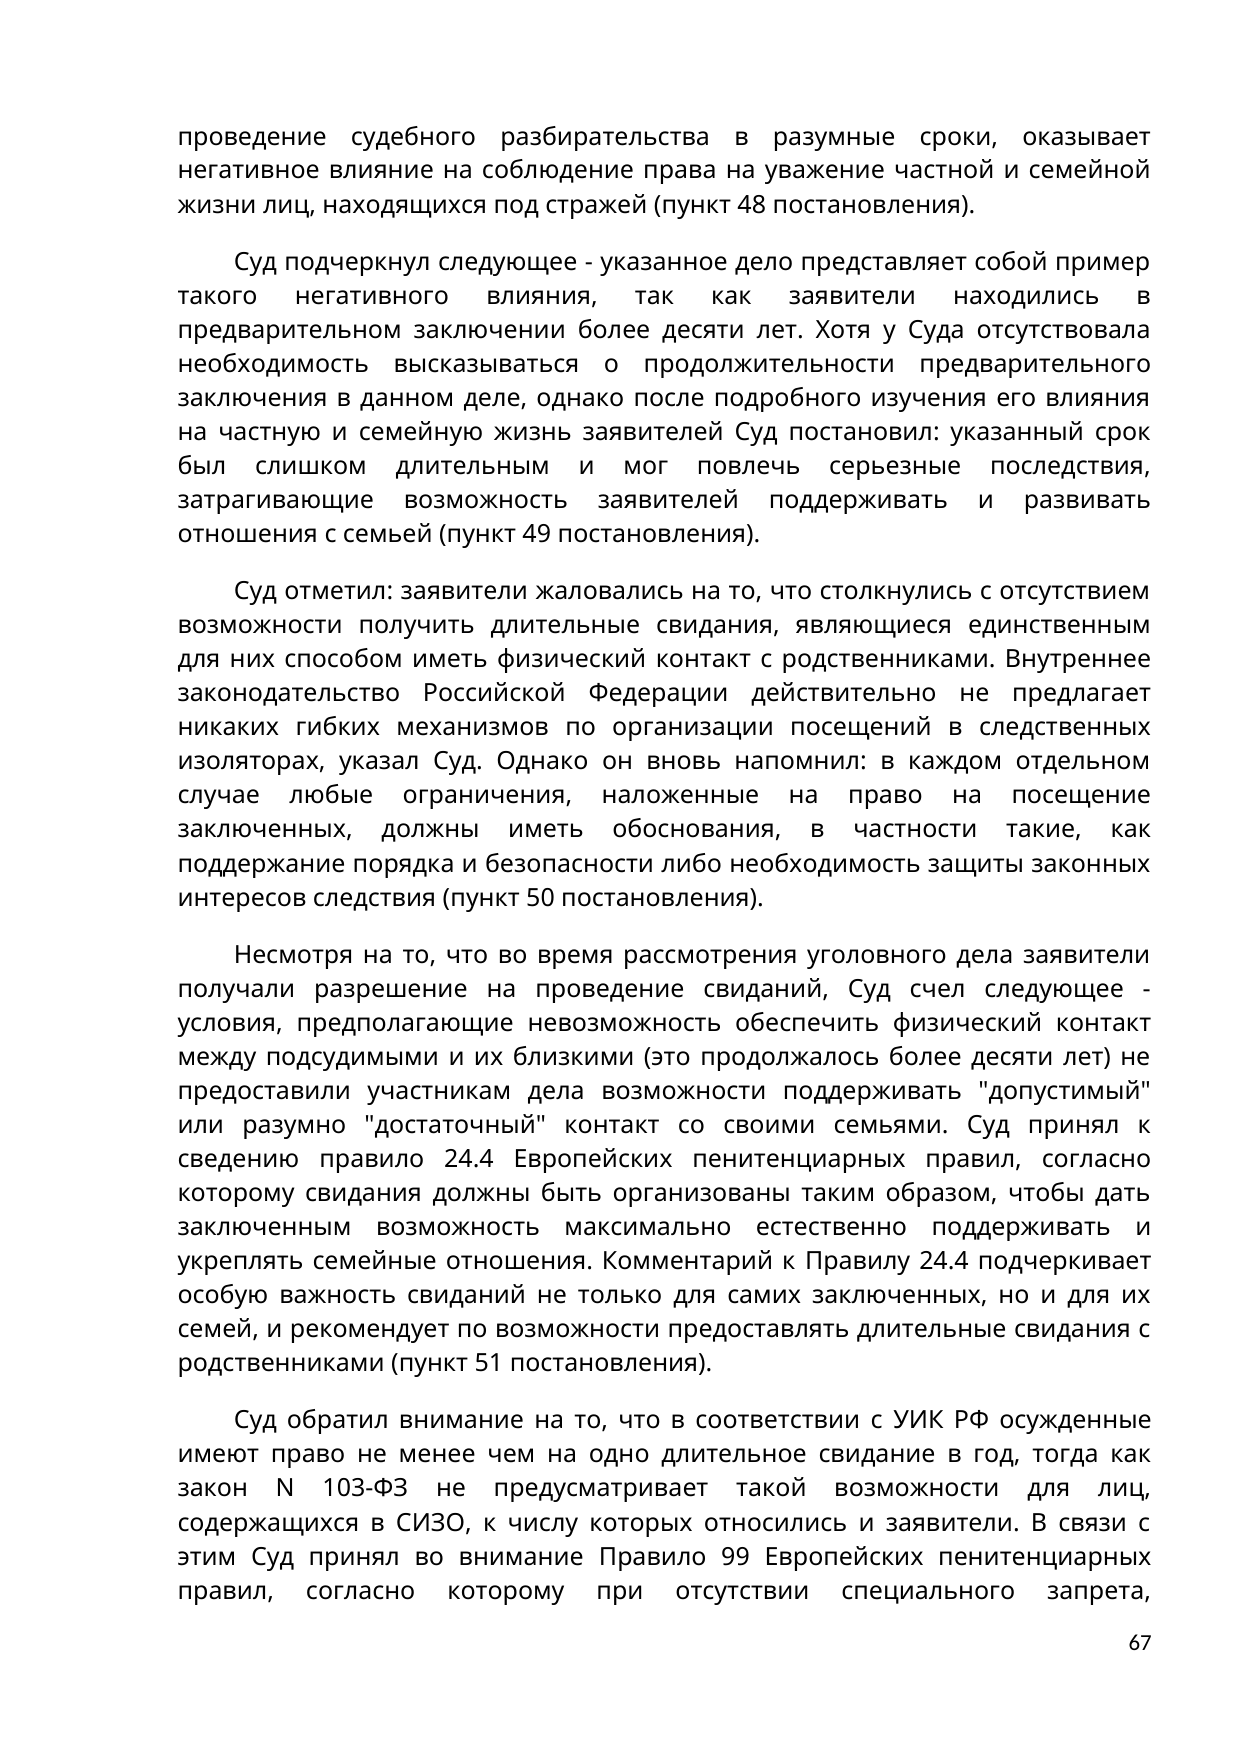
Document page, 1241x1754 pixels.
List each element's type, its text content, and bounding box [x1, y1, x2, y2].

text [177, 1402, 1152, 1606]
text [177, 118, 1152, 220]
text Суд подчеркнул следующее - указанное дело представляет собой пример такого негативного влияния, так как заявители находились в предварительном заключении более десяти лет. Хотя у Суда отсутствовала необходимость высказываться о продолжительности предварительного заключения в данном деле, однако после подробного изучения его влияния на частную и семейную жизнь заявителей Суд постановил: указанный срок был слишком длительным и мог повлечь серьезные последствия, затрагивающие возможность заявителей поддерживать и развивать отношения с семьей (пункт 49 постановления). [177, 243, 1152, 550]
text Несмотря на то, что во время рассмотрения уголовного дела заявители получали разрешение на проведение свиданий, Суд счел следующее - условия, предполагающие невозможность обеспечить физический контакт между подсудимыми и их близкими (это продолжалось более десяти лет) не предоставили участникам дела возможности поддерживать "допустимый" или разумно "достаточный" контакт со своими семьями. Суд принял к сведению правило 24.4 Европейских пенитенциарных правил, согласно которому свидания должны быть организованы таким образом, чтобы дать заключенным возможность максимально естественно поддерживать и укреплять семейные отношения. Комментарий к Правилу 24.4 подчеркивает особую важность свиданий не только для самих заключенных, но и для их семей, и рекомендует по возможности предоставлять длительные свидания с родственниками (пункт 51 постановления). [177, 936, 1152, 1379]
text Суд отметил: заявители жаловались на то, что столкнулись с отсутствием возможности получить длительные свидания, являющиеся единственным для них способом иметь физический контакт с родственниками. Внутреннее законодательство Российской Федерации действительно не предлагает никаких гибких механизмов по организации посещений в следственных изоляторах, указал Суд. Однако он вновь напомнил: в каждом отдельном случае любые ограничения, наложенные на право на посещение заключенных, должны иметь обоснования, в частности такие, как поддержание порядка и безопасности либо необходимость защиты законных интересов следствия (пункт 50 постановления). [177, 573, 1152, 913]
